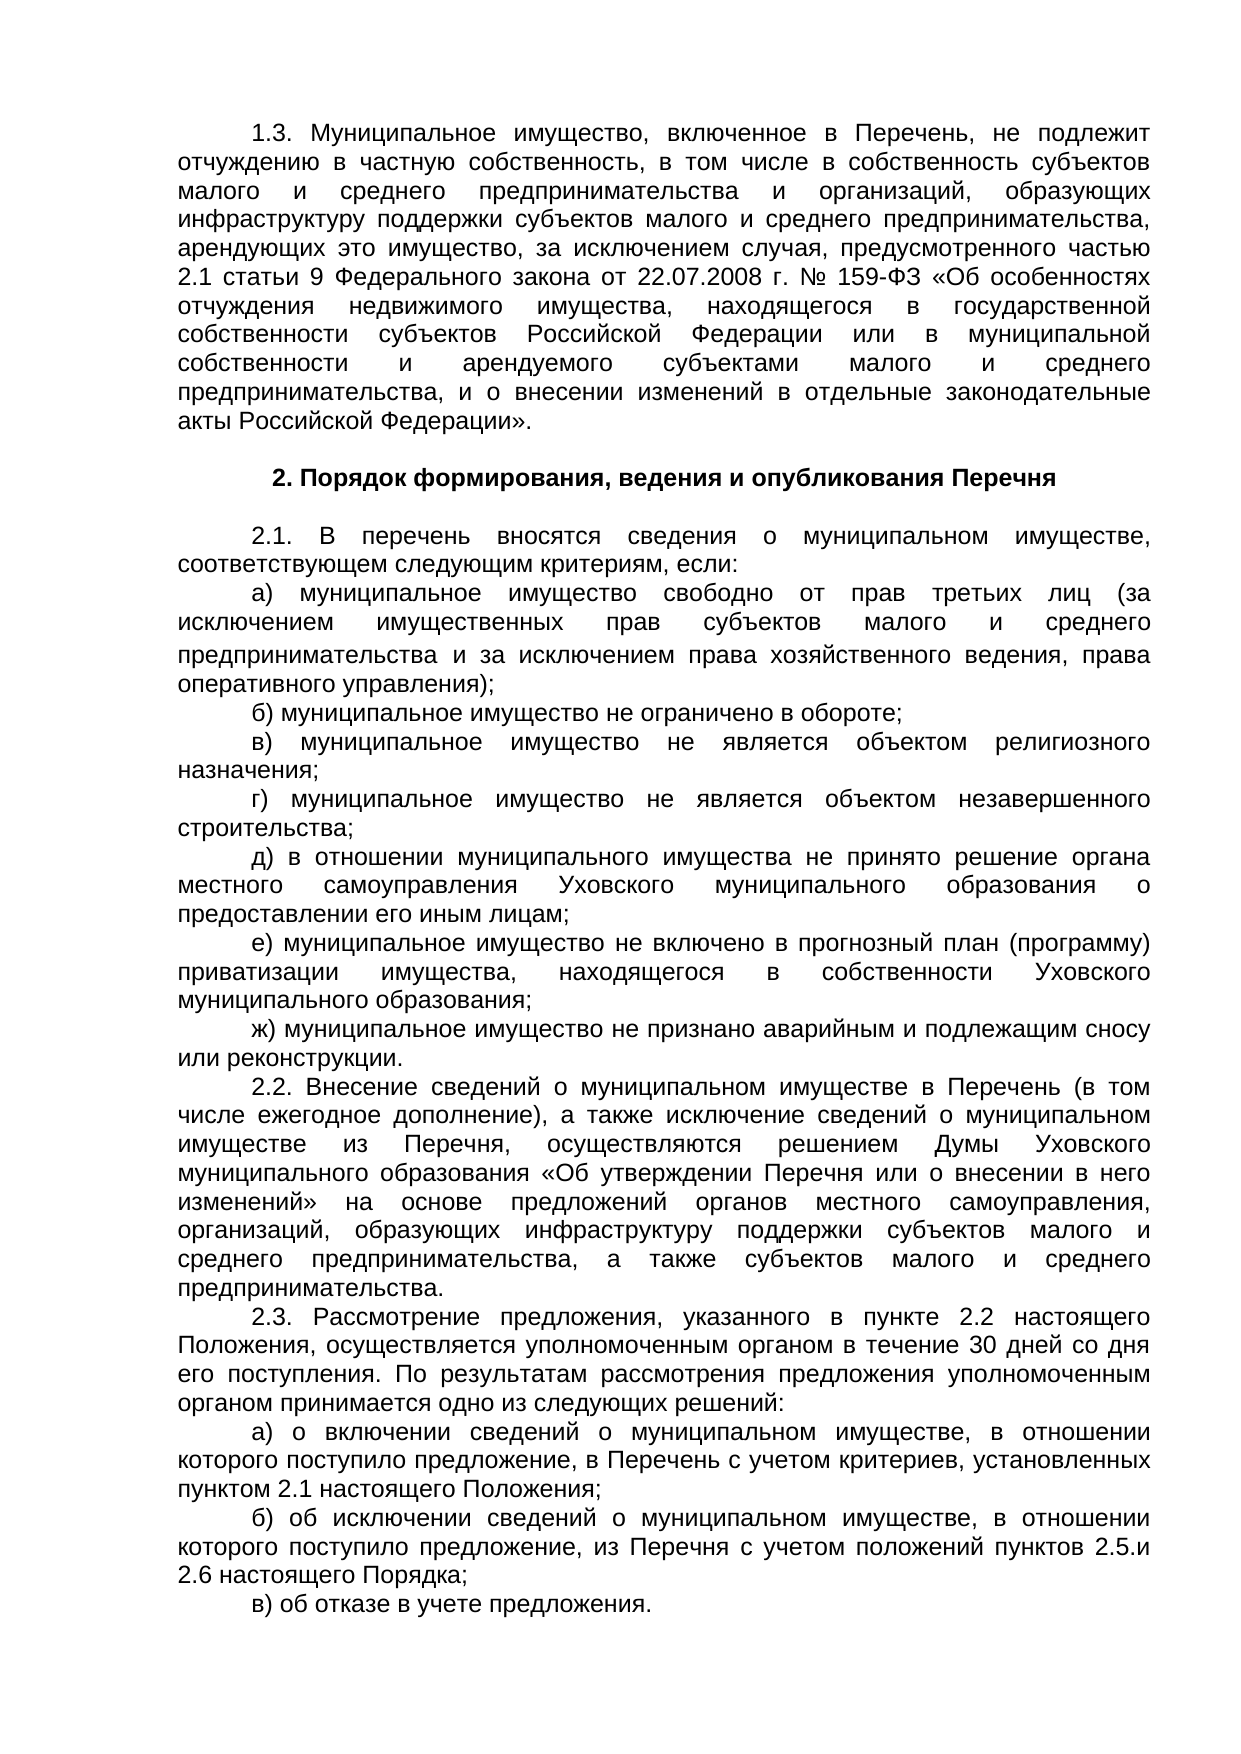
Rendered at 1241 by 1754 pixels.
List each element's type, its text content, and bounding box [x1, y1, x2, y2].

text в) муниципальное имущество не является объектом религиозного назначения; [177, 727, 1152, 784]
text а) муниципальное имущество свободно от прав третьих лиц (за исключением имущественных прав субъектов малого и среднего предпринимательства и за исключением права хозяйственного ведения, права оперативного управления); [177, 578, 1152, 698]
text а) о включении сведений о муниципальном имуществе, в отношении которого поступило предложение, в Перечень с учетом критериев, установленных пунктом 2.1 настоящего Положения; [177, 1417, 1152, 1503]
text б) муниципальное имущество не ограничено в обороте; [177, 698, 1152, 727]
text 2. Порядок формирования, ведения и опубликования Перечня [177, 463, 1152, 492]
text б) об исключении сведений о муниципальном имуществе, в отношении которого поступило предложение, из Перечня с учетом положений пунктов 2.5.и 2.6 настоящего Порядка; [177, 1503, 1152, 1589]
text ж) муниципальное имущество не признано аварийным и подлежащим сносу или реконструкции. [177, 1014, 1152, 1072]
text г) муниципальное имущество не является объектом незавершенного строительства; [177, 784, 1152, 842]
text 1.3. Муниципальное имущество, включенное в Перечень, не подлежит отчуждению в частную собственность, в том числе в собственность субъектов малого и среднего предпринимательства и организаций, образующих инфраструктуру поддержки субъектов малого и среднего предпринимательства, арендующих это имущество, за исключением случая, предусмотренного частью 2.1 статьи 9 Федерального закона от 22.07.2008 г. № 159-ФЗ «Об особенностях отчуждения недвижимого имущества, находящегося в государственной собственности субъектов Российской Федерации или в муниципальной собственности и арендуемого субъектами малого и среднего предпринимательства, и о внесении изменений в отдельные законодательные акты Российской Федерации». [177, 118, 1152, 434]
text 2.3. Рассмотрение предложения, указанного в пункте 2.2 настоящего Положения, осуществляется уполномоченным органом в течение 30 дней со дня его поступления. По результатам рассмотрения предложения уполномоченным органом принимается одно из следующих решений: [177, 1302, 1152, 1417]
text в) об отказе в учете предложения. [177, 1589, 1152, 1618]
text д) в отношении муниципального имущества не принято решение органа местного самоуправления Уховского муниципального образования о предоставлении его иным лицам; [177, 842, 1152, 928]
text 2.2. Внесение сведений о муниципальном имуществе в Перечень (в том числе ежегодное дополнение), а также исключение сведений о муниципальном имуществе из Перечня, осуществляются решением Думы Уховского муниципального образования «Об утверждении Перечня или о внесении в него изменений» на основе предложений органов местного самоуправления, организаций, образующих инфраструктуру поддержки субъектов малого и среднего предпринимательства, а также субъектов малого и среднего предпринимательства. [177, 1072, 1152, 1302]
text 2.1. В перечень вносятся сведения о муниципальном имуществе, соответствующем следующим критериям, если: [177, 521, 1152, 578]
text е) муниципальное имущество не включено в прогнозный план (программу) приватизации имущества, находящегося в собственности Уховского муниципального образования; [177, 928, 1152, 1014]
